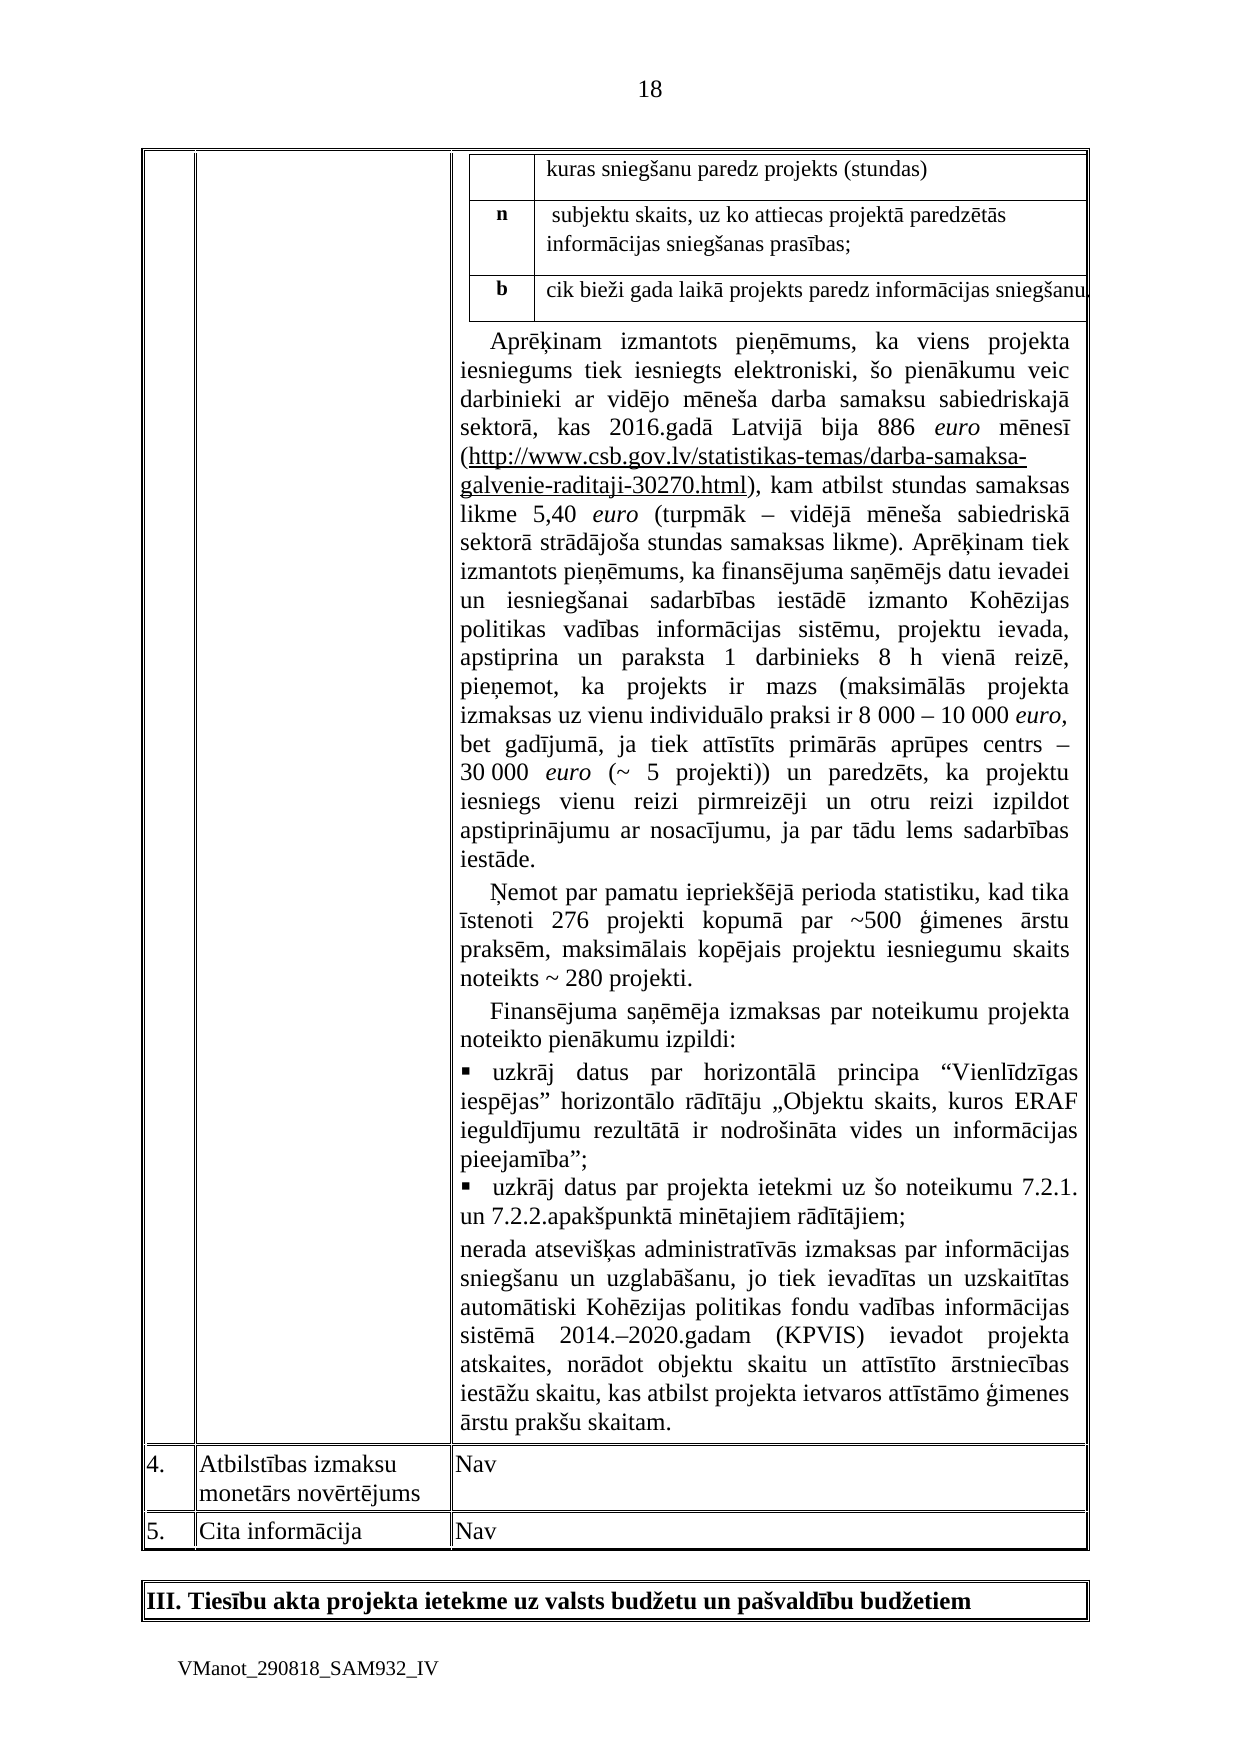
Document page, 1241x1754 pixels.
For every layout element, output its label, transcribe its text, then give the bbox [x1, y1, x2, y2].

table_cell 5. [145, 1510, 196, 1548]
table_cell 4. [143, 1443, 196, 1509]
table_cell Nav [452, 1510, 1087, 1548]
table_header III. Tiesību akta projekta ietekme uz valsts budžetu un pašvaldību budžetiem [145, 1583, 1086, 1618]
table_cell Nav [452, 1443, 1088, 1509]
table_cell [452, 151, 1086, 1443]
table_cell 3. [145, 151, 196, 1443]
table_cell Cita informācija [196, 1513, 452, 1548]
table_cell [196, 151, 452, 1443]
table_cell Atbilstības izmaksu monetārs novērtējums [197, 1446, 450, 1509]
